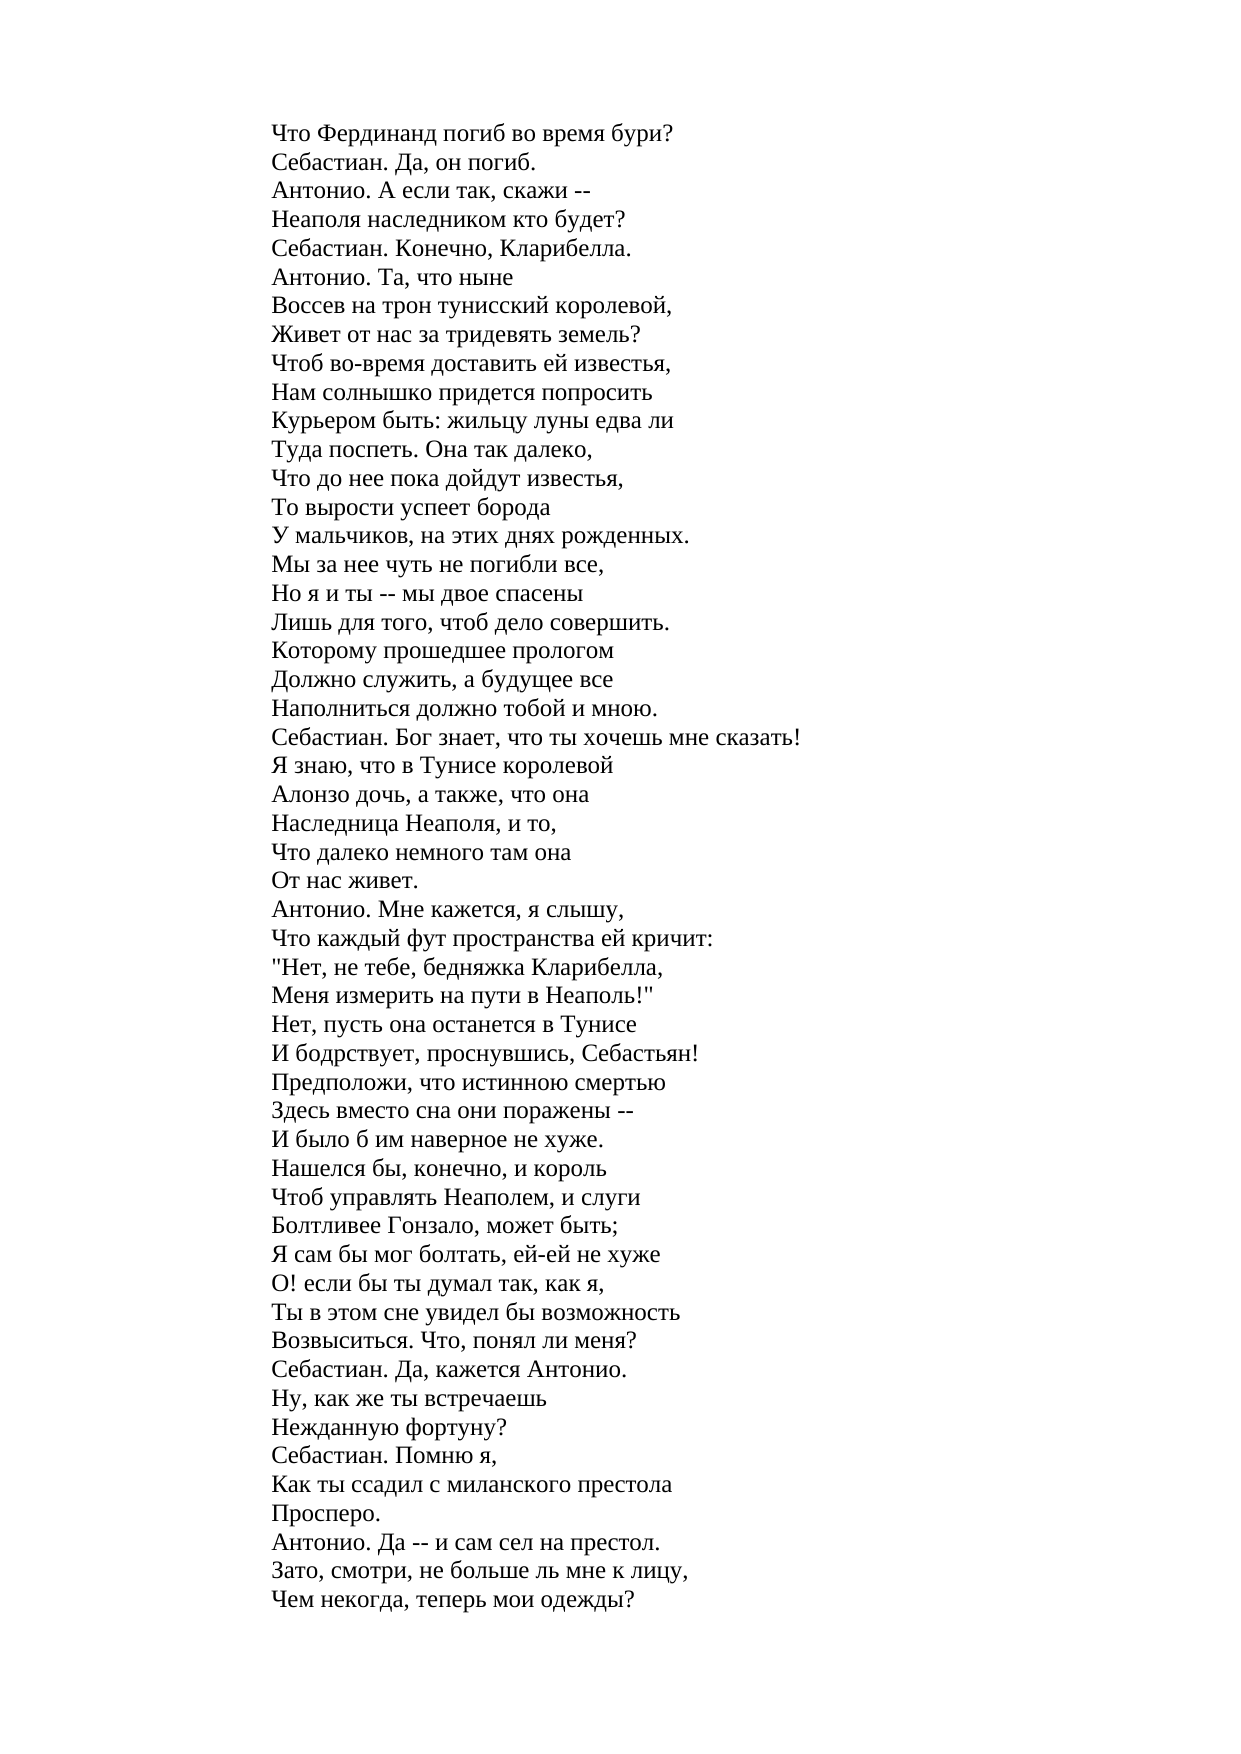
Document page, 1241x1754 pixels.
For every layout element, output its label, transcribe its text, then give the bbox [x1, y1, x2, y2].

text То вырости успеет борода [252, 492, 1152, 521]
text Себастиан. Да, он погиб. [252, 147, 1152, 176]
text И было б им наверное не хуже. [252, 1124, 1152, 1153]
text Предположи, что истинною смертью [252, 1067, 1152, 1096]
text Живет от нас за тридевять земель? [252, 319, 1152, 348]
text Себастиан. Да, кажется Антонио. [252, 1354, 1152, 1383]
text Что далеко немного там она [252, 837, 1152, 866]
text О! если бы ты думал так, как я, [252, 1268, 1152, 1297]
text Себастиан. Помню я, [252, 1441, 1152, 1469]
text Здесь вместо сна они поражены -- [252, 1096, 1152, 1124]
text Себастиан. Бог знает, что ты хочешь мне сказать! [252, 722, 1152, 751]
text Ты в этом сне увидел бы возможность [252, 1297, 1152, 1326]
text И бодрствует, проснувшись, Себастьян! [252, 1038, 1152, 1067]
text Нет, пусть она останется в Тунисе [252, 1009, 1152, 1038]
text Нежданную фортуну? [252, 1412, 1152, 1441]
text У мальчиков, на этих днях рожденных. [252, 521, 1152, 549]
text Чтоб во-время доставить ей известья, [252, 348, 1152, 377]
text Нашелся бы, конечно, и король [252, 1153, 1152, 1182]
text Как ты ссадил с миланского престола [252, 1469, 1152, 1498]
text Болтливее Гонзало, может быть; [252, 1211, 1152, 1239]
text Возвыситься. Что, понял ли меня? [252, 1326, 1152, 1354]
text Антонио. Та, что ныне [252, 262, 1152, 291]
text Антонио. А если так, скажи -- [252, 176, 1152, 204]
text Нам солнышко придется попросить [252, 377, 1152, 406]
text От нас живет. [252, 866, 1152, 894]
text Мы за нее чуть не погибли все, [252, 549, 1152, 578]
text Себастиан. Конечно, Кларибелла. [252, 233, 1152, 262]
text Лишь для того, чтоб дело совершить. [252, 607, 1152, 636]
text Курьером быть: жильцу луны едва ли [252, 406, 1152, 434]
text Должно служить, а будущее все [252, 664, 1152, 693]
text Алонзо дочь, а также, что она [252, 779, 1152, 808]
text Что каждый фут пространства ей кричит: [252, 923, 1152, 952]
text Неаполя наследником кто будет? [252, 204, 1152, 233]
text Ну, как же ты встречаешь [252, 1383, 1152, 1412]
text Наполниться должно тобой и мною. [252, 693, 1152, 722]
text Антонио. Да -- и сам сел на престол. [252, 1527, 1152, 1556]
text Я знаю, что в Тунисе королевой [252, 751, 1152, 779]
text Что Фердинанд погиб во время бури? [252, 118, 1152, 147]
text Которому прошедшее прологом [252, 636, 1152, 664]
text Я сам бы мог болтать, ей-ей не хуже [252, 1239, 1152, 1268]
text Антонио. Мне кажется, я слышу, [252, 894, 1152, 923]
text "Нет, не тебе, бедняжка Кларибелла, [252, 952, 1152, 981]
text Меня измерить на пути в Неаполь!" [252, 981, 1152, 1009]
text Чем некогда, теперь мои одежды? [252, 1584, 1152, 1613]
text Чтоб управлять Неаполем, и слуги [252, 1182, 1152, 1211]
text Просперо. [252, 1498, 1152, 1527]
text Что до нее пока дойдут известья, [252, 463, 1152, 492]
text Воссев на трон тунисский королевой, [252, 291, 1152, 319]
text Но я и ты -- мы двое спасены [252, 578, 1152, 607]
text Зато, смотри, не больше ль мне к лицу, [252, 1556, 1152, 1584]
text Туда поспеть. Она так далеко, [252, 434, 1152, 463]
text Наследница Неаполя, и то, [252, 808, 1152, 837]
